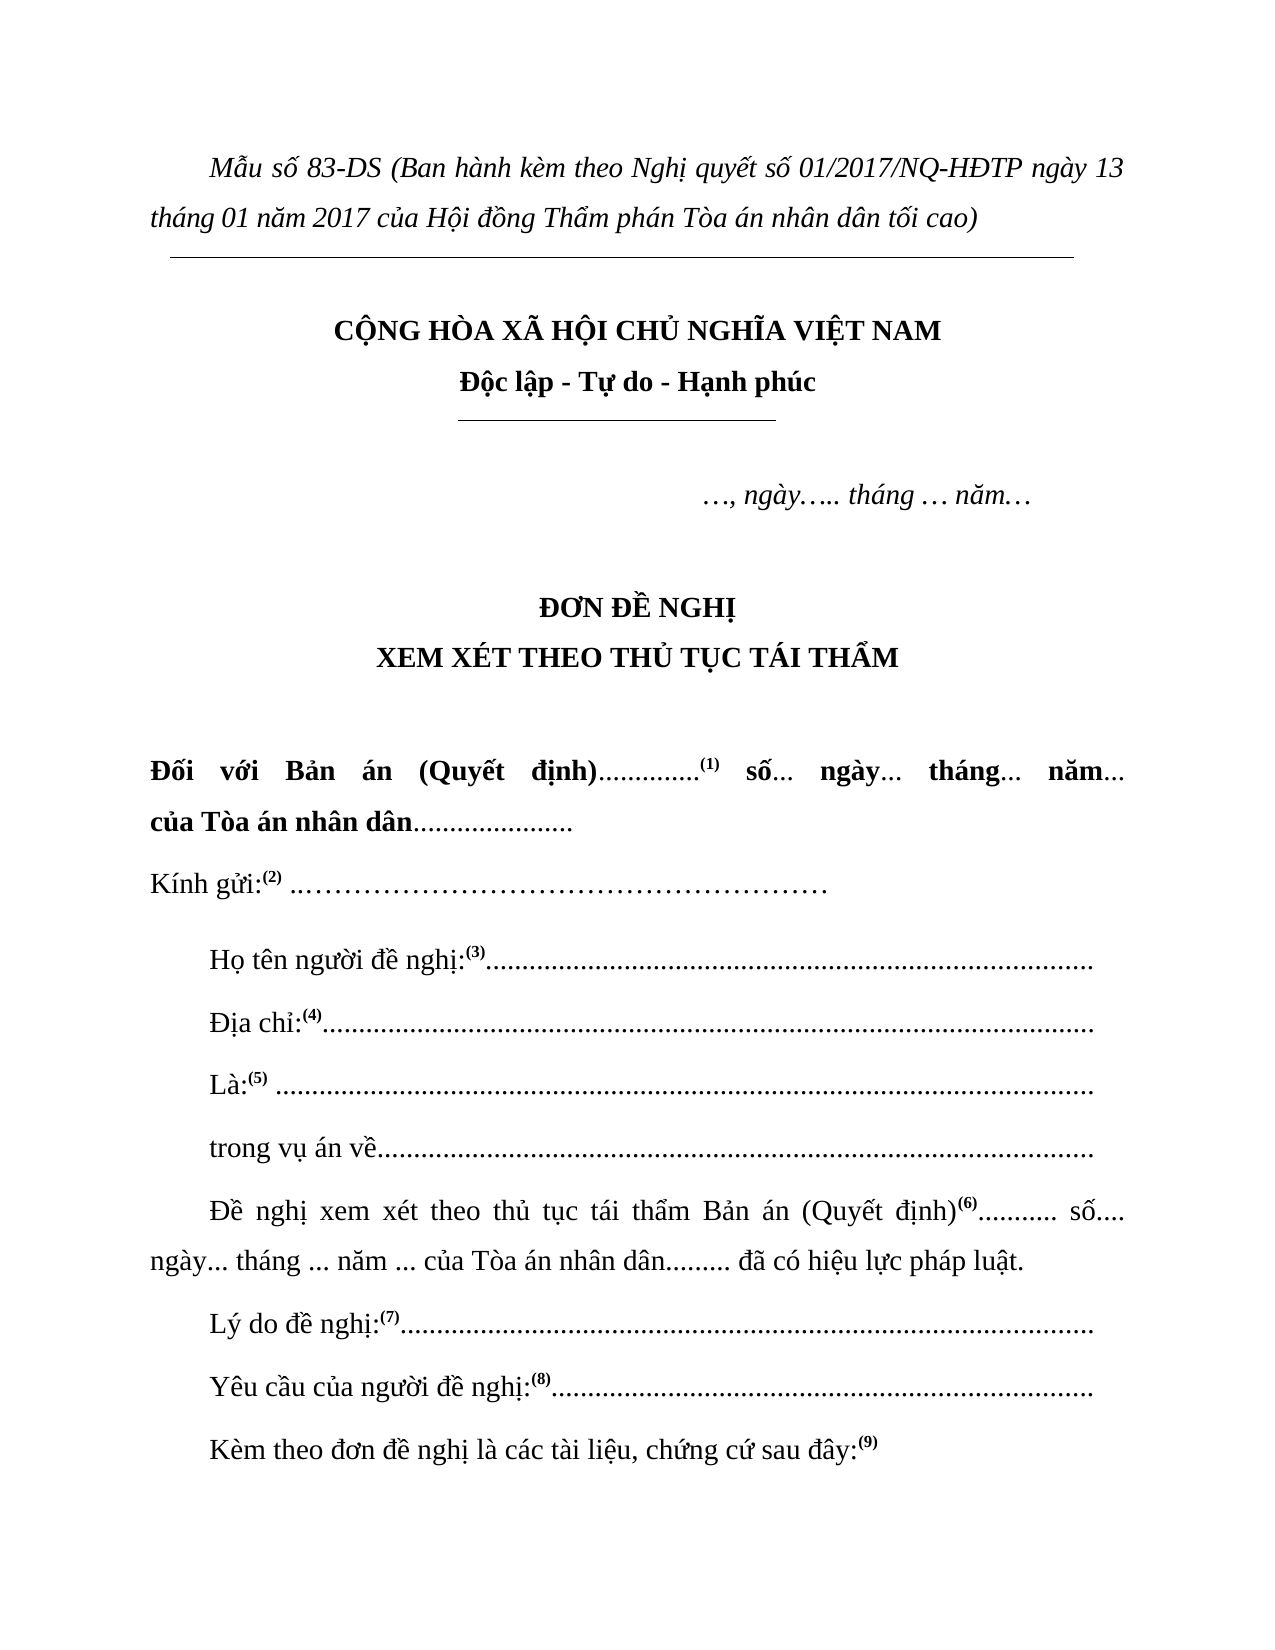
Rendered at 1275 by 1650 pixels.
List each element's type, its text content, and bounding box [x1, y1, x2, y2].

text Địa chỉ:(4) [150, 1005, 1125, 1038]
text ĐƠN ĐỀ NGHỊ [150, 590, 1125, 623]
text Lý do đề nghị:(7) [150, 1306, 1125, 1340]
text Yêu cầu của người đề nghị:(8) [150, 1369, 1125, 1403]
text Họ tên người đề nghị:(3) [150, 942, 1125, 975]
text Là:(5) [150, 1067, 1125, 1101]
text trong vụ án về [150, 1130, 1125, 1164]
text Độc lập - Tự do - Hạnh phúc [150, 364, 1125, 397]
text …, ngày….. tháng … năm… [150, 477, 1125, 510]
text XEM XÉT THEO THỦ TỤC TÁI THẨM [150, 640, 1125, 674]
text Kính gửi:(2) ..……………………………………………… [150, 867, 1125, 900]
text Đối với Bản án (Quyết định)..............(1) số... ngày... tháng... năm... của Tòa án nhân dân...................... [150, 703, 1125, 837]
text Kèm theo đơn đề nghị là các tài liệu, chứng cứ sau đây:(9) [150, 1432, 1125, 1465]
text Mẫu số 83-DS (Ban hành kèm theo Nghị quyết số 01/2017/NQ-HĐTP ngày 13 tháng 01 năm 2017 của Hội đồng Thẩm phán Tòa án nhân dân tối cao) [150, 150, 1125, 234]
text Đề nghị xem xét theo thủ tục tái thẩm Bản án (Quyết định)(6)........... số.... ngày... tháng ... năm ... của Tòa án nhân dân......... đã có hiệu lực pháp luật. [150, 1193, 1125, 1277]
text CỘNG HÒA XÃ HỘI CHỦ NGHĨA VIỆT NAM [150, 313, 1125, 347]
